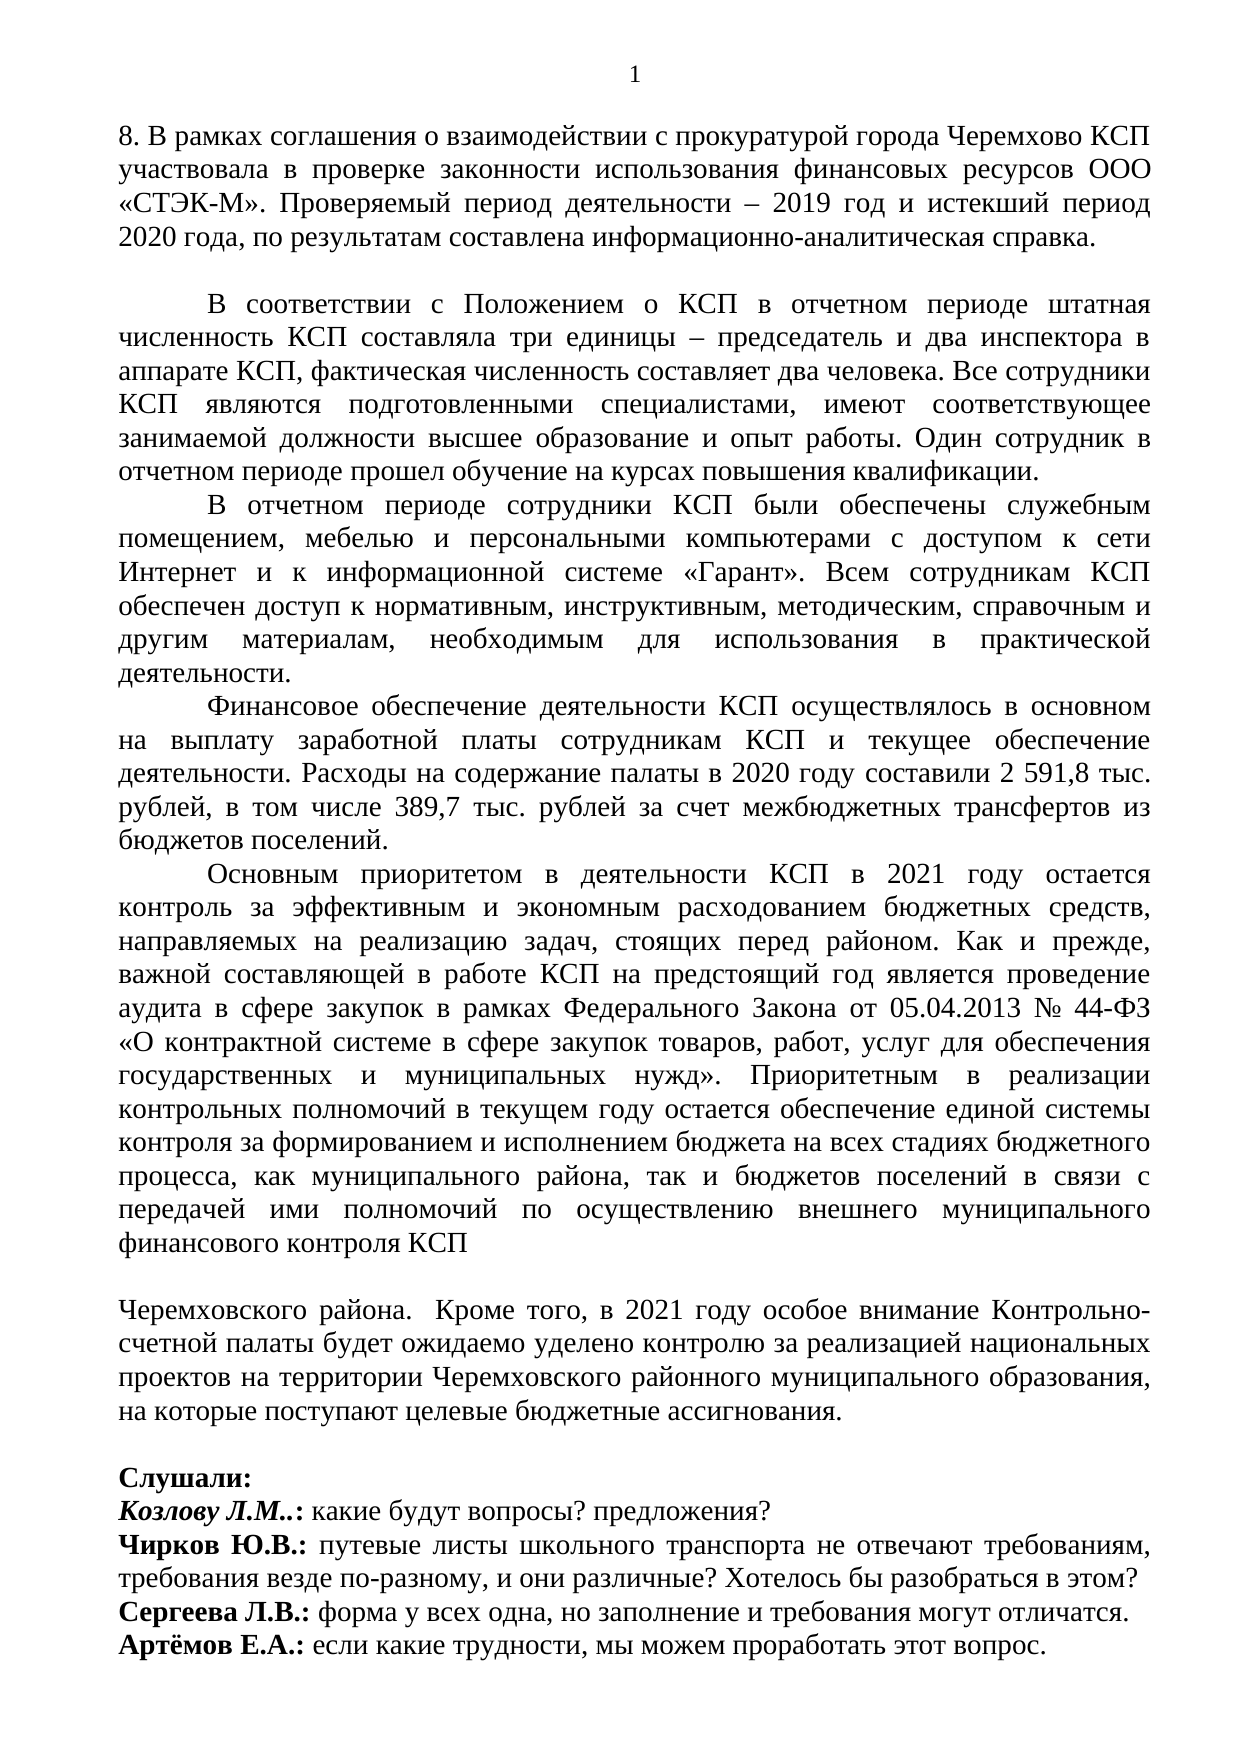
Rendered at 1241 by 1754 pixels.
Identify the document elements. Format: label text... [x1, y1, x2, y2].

text Чирков Ю.В.: путевые листы школьного транспорта не отвечают требованиям, требования везде по-разному, и они различные? Хотелось бы разобраться в этом? [118, 1527, 1152, 1594]
text Козлову Л.М..: какие будут вопросы? предложения? [118, 1493, 1152, 1527]
text Финансовое обеспечение деятельности КСП осуществлялось в основном на выплату заработной платы сотрудникам КСП и текущее обеспечение деятельности. Расходы на содержание палаты в 2020 году составили 2 591,8 тыс. рублей, в том числе 389,7 тыс. рублей за счет межбюджетных трансфертов из бюджетов поселений. [118, 688, 1152, 856]
text 8. В рамках соглашения о взаимодействии с прокуратурой города Черемхово КСП участвовала в проверке законности использования финансовых ресурсов ООО «СТЭК-М». Проверяемый период деятельности – 2019 год и истекший период 2020 года, по результатам составлена информационно-аналитическая справка. [118, 118, 1152, 252]
text В отчетном периоде сотрудники КСП были обеспечены служебным помещением, мебелью и персональными компьютерами с доступом к сети Интернет и к информационной системе «Гарант». Всем сотрудникам КСП обеспечен доступ к нормативным, инструктивным, методическим, справочным и другим материалам, необходимым для использования в практической деятельности. [118, 487, 1152, 688]
text Слушали: [118, 1460, 1152, 1493]
text В соответствии с Положением о КСП в отчетном периоде штатная численность КСП составляла три единицы – председатель и два инспектора в аппарате КСП, фактическая численность составляет два человека. Все сотрудники КСП являются подготовленными специалистами, имеют соответствующее занимаемой должности высшее образование и опыт работы. Один сотрудник в отчетном периоде прошел обучение на курсах повышения квалификации. [118, 286, 1152, 487]
text Основным приоритетом в деятельности КСП в 2021 году остается контроль за эффективным и экономным расходованием бюджетных средств, направляемых на реализацию задач, стоящих перед районом. Как и прежде, важной составляющей в работе КСП на предстоящий год является проведение аудита в сфере закупок в рамках Федерального Закона от 05.04.2013 № 44-ФЗ «О контрактной системе в сфере закупок товаров, работ, услуг для обеспечения государственных и муниципальных нужд». Приоритетным в реализации контрольных полномочий в текущем году остается обеспечение единой системы контроля за формированием и исполнением бюджета на всех стадиях бюджетного процесса, как муниципального района, так и бюджетов поселений в связи с передачей ими полномочий по осуществлению внешнего муниципального финансового контроля КСП [118, 856, 1152, 1258]
text Черемховского района. Кроме того, в 2021 году особое внимание Контрольно-счетной палаты будет ожидаемо уделено контролю за реализацией национальных проектов на территории Черемховского районного муниципального образования, на которые поступают целевые бюджетные ассигнования. [118, 1292, 1152, 1426]
text Артёмов Е.А.: если какие трудности, мы можем проработать этот вопрос. [118, 1627, 1152, 1661]
text Сергеева Л.В.: форма у всех одна, но заполнение и требования могут отличатся. [118, 1594, 1152, 1627]
